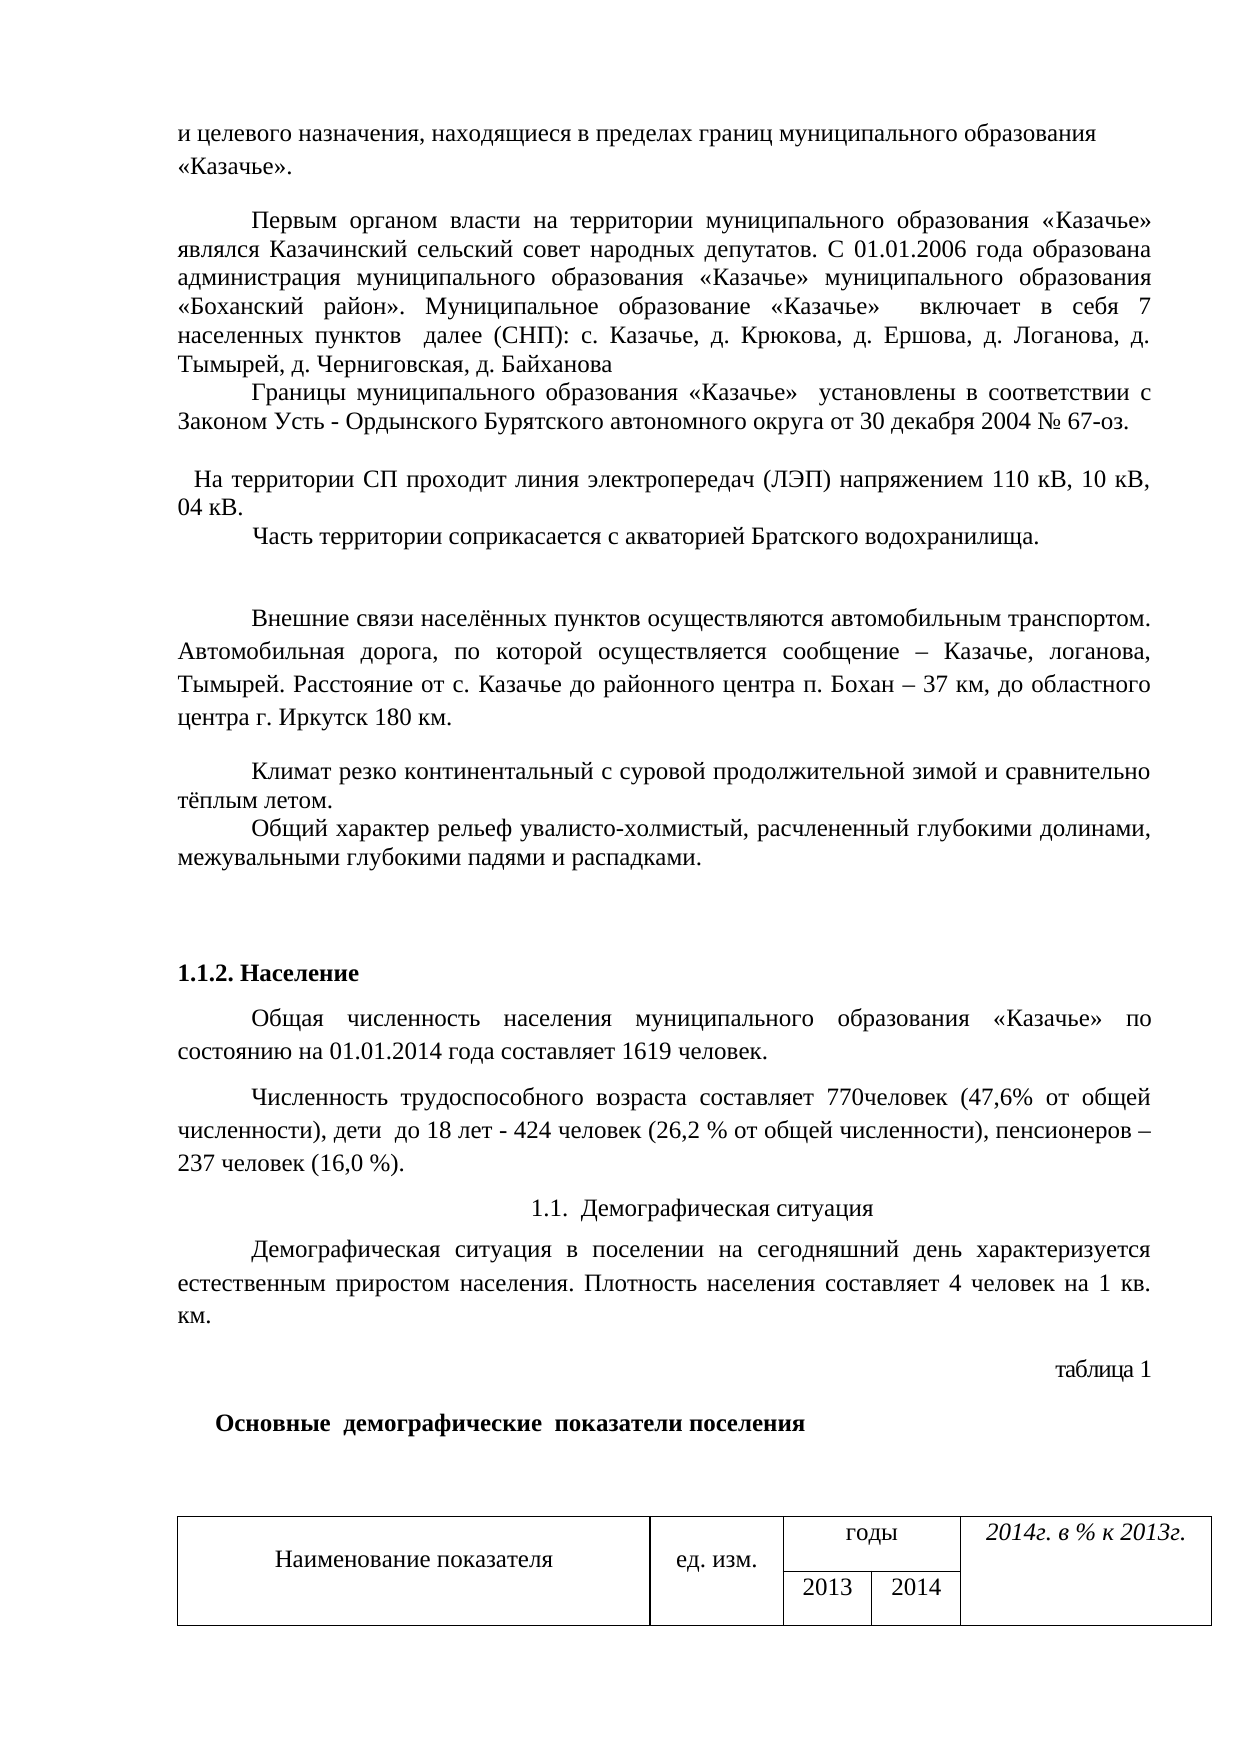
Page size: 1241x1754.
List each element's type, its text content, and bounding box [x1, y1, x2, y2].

table_cell 2014 [872, 1572, 960, 1625]
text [177, 118, 1152, 180]
table_header Наименование показателя [178, 1517, 649, 1625]
text Внешние связи населённых пунктов осуществляются автомобильным транспортом. Автомобильная дорога, по которой осуществляется сообщение – Казачье, логанова, Тымырей. Расстояние от с. Казачье до районного центра п. Бохан – 37 км, до областного центра г. Иркутск 180 км. [177, 603, 1152, 731]
text Численность трудоспособного возраста составляет 770человек (47,6% от общей численности), дети до 18 лет - 424 человек (26,2 % от общей численности), пенсионеров – 237 человек (16,0 %). [177, 1082, 1152, 1177]
text Климат резко континентальный с суровой продолжительной зимой и сравнительно тёплым летом. [177, 756, 1152, 813]
text таблица 1 [177, 1354, 1152, 1383]
text На территории СП проходит линия электропередач (ЛЭП) напряжением 110 кВ, 10 кВ, 04 кВ. [177, 464, 1152, 521]
table_cell 2013 [784, 1572, 871, 1625]
text Демографическая ситуация в поселении на сегодняшний день характеризуется естественным приростом населения. Плотность населения составляет 4 человек на 1 кв. км. [177, 1234, 1152, 1329]
list Демографическая ситуация [252, 1193, 1152, 1222]
table_header ед. изм. [651, 1517, 783, 1625]
text Основные демографические показатели поселения [215, 1408, 1152, 1437]
text Часть территории соприкасается с акваторией Братского водохранилища. [177, 521, 1152, 550]
table_header 2014г. в % к 2013г. [961, 1517, 1211, 1625]
text Общая численность населения муниципального образования «Казачье» по состоянию на 01.01.2014 года составляет 1619 человек. [177, 1003, 1152, 1065]
text Первым органом власти на территории муниципального образования «Казачье» являлся Казачинский сельский совет народных депутатов. С 01.01.2006 года образована администрация муниципального образования «Казачье» муниципального образования «Боханский район». Муниципальное образование «Казачье» включает в себя 7 населенных пунктов далее (СНП): с. Казачье, д. Крюкова, д. Ершова, д. Логанова, д. Тымырей, д. Черниговская, д. Байханова [177, 205, 1152, 377]
text Общий характер рельеф увалисто-холмистый, расчлененный глубокими долинами, межувальными глубокими падями и распадками. [177, 813, 1152, 871]
text 1.1.2. Население [177, 958, 1152, 986]
text Границы муниципального образования «Казачье» установлены в соответствии с Законом Усть - Ордынского Бурятского автономного округа от 30 декабря 2004 № 67-оз. [177, 377, 1152, 435]
table_header годы [784, 1517, 960, 1571]
